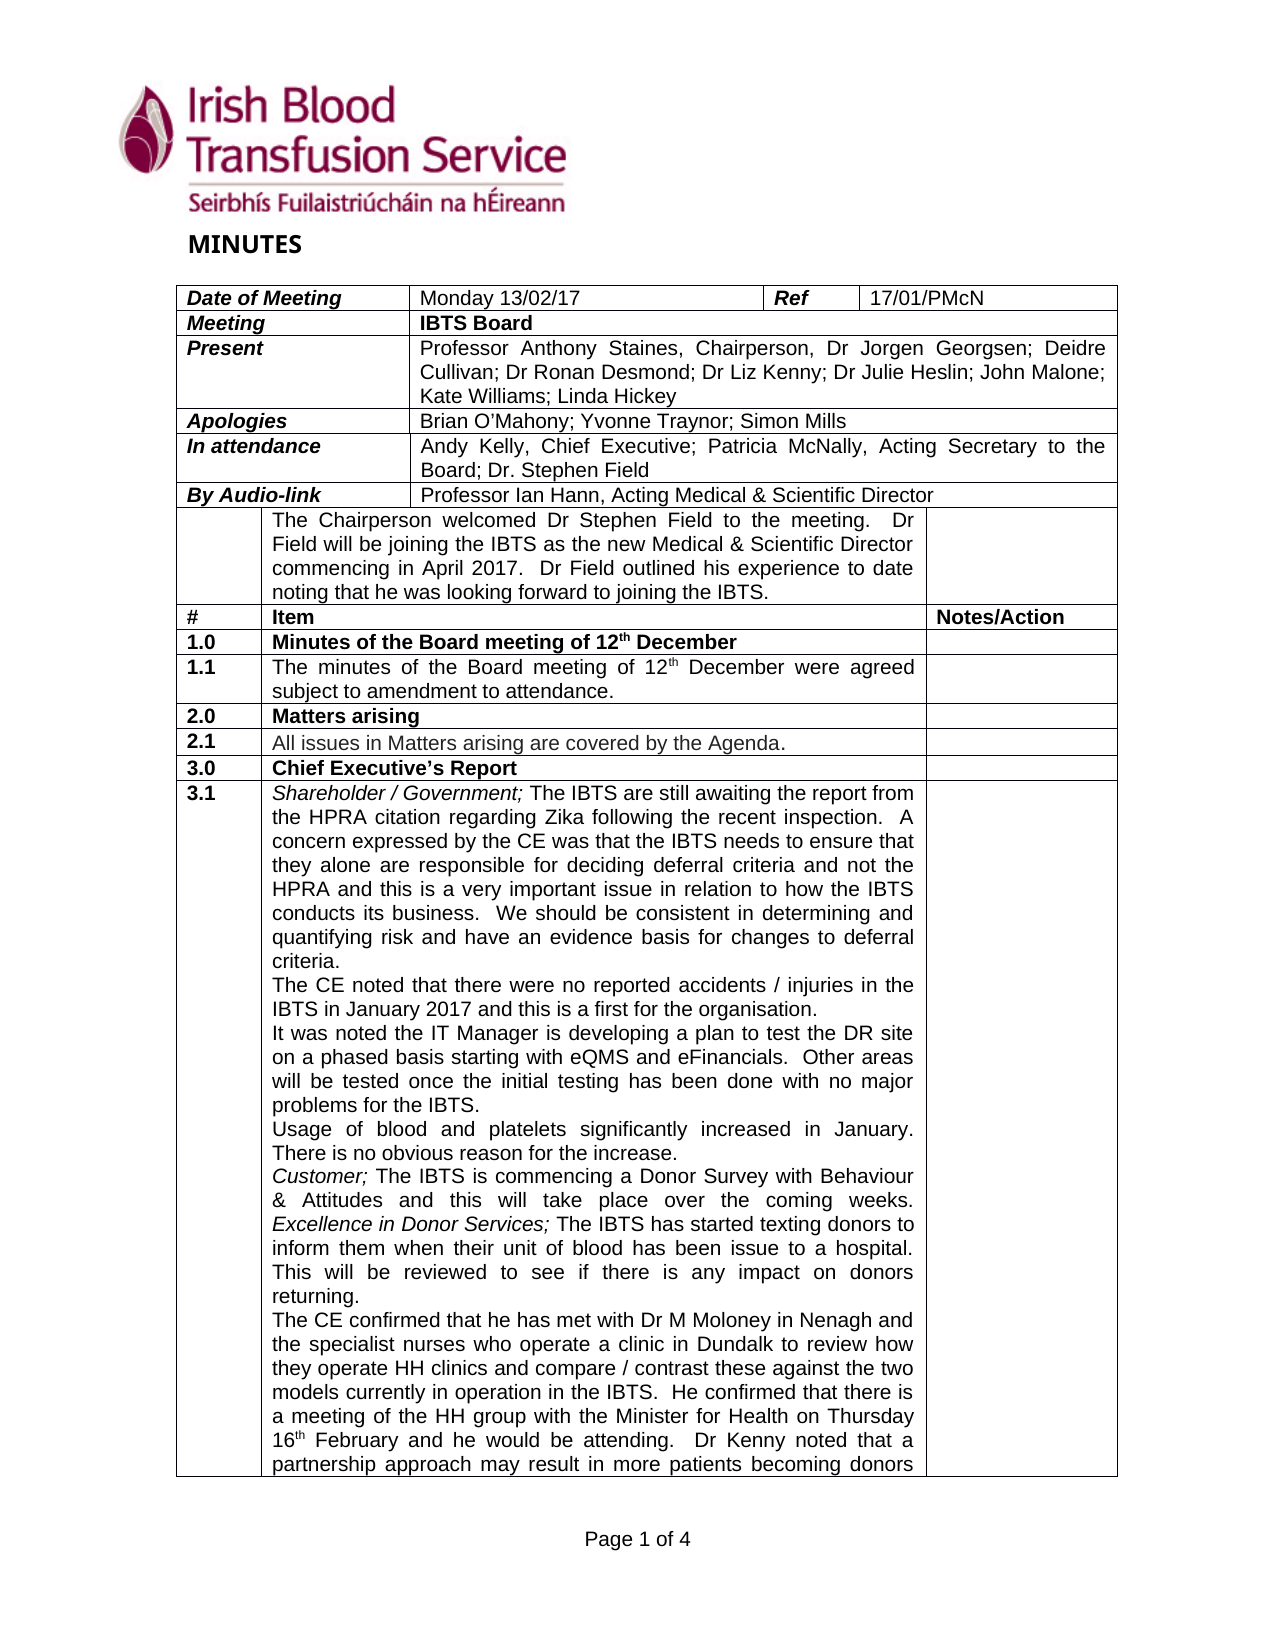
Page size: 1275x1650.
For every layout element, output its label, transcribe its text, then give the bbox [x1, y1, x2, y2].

table_header Ref [764, 286, 859, 310]
table_cell Apologies [177, 409, 409, 433]
table_cell [177, 508, 261, 604]
table_cell Professor Anthony Staines, Chairperson, Dr Jorgen Georgsen; Deidre Cullivan; Dr Ronan Desmond; Dr Liz Kenny; Dr Julie Heslin; John Malone; Kate Williams; Linda Hickey [410, 336, 1117, 408]
table_cell 3.1 [177, 781, 261, 1476]
picture [108, 70, 577, 227]
table_cell [927, 508, 1117, 604]
table_header Date of Meeting [177, 286, 409, 310]
table_cell Andy Kelly, Chief Executive; Patricia McNally, Acting Secretary to the Board; Dr. Stephen Field [411, 434, 1117, 482]
table_cell 3.0 [177, 756, 261, 780]
table_cell Item [262, 605, 926, 629]
table_cell [927, 630, 1117, 654]
table_cell The Chairperson welcomed Dr Stephen Field to the meeting. Dr Field will be joining the IBTS as the new Medical & Scientific Director commencing in April 2017. Dr Field outlined his experience to date noting that he was looking forward to joining the IBTS. [262, 508, 926, 604]
table_cell 2.1 [177, 729, 261, 755]
table_cell Matters arising [262, 704, 926, 728]
table_cell 1.1 [177, 655, 261, 703]
table_cell Chief Executive’s Report [262, 756, 926, 780]
table_cell Present [177, 336, 409, 408]
table_cell [927, 756, 1117, 780]
table_cell # [177, 605, 261, 629]
table_cell Professor Ian Hann, Acting Medical & Scientific Director [411, 483, 1117, 507]
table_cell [262, 781, 926, 1476]
table_cell All issues in Matters arising are covered by the Agenda. [262, 729, 926, 755]
table_cell 2.0 [177, 704, 261, 728]
table_header Monday 13/02/17 [410, 286, 763, 310]
table_cell Minutes of the Board meeting of 12th December [262, 630, 926, 654]
table_cell By Audio-link [177, 483, 410, 507]
title MINUTES [187, 150, 1088, 261]
table_cell Notes/Action [927, 605, 1117, 629]
table_cell In attendance [177, 434, 410, 482]
table_cell 1.0 [177, 630, 261, 654]
table_cell Brian O’Mahony; Yvonne Traynor; Simon Mills [410, 409, 1117, 433]
table_cell The minutes of the Board meeting of 12th December were agreed subject to amendment to attendance. [262, 655, 926, 703]
table_cell [927, 704, 1117, 728]
table_cell IBTS Board [410, 311, 1117, 335]
table_cell Meeting [177, 311, 409, 335]
table_cell [927, 655, 1117, 703]
table_header 17/01/PMcN [860, 286, 1117, 310]
table_cell [927, 781, 1117, 1476]
table_cell [927, 729, 1117, 755]
